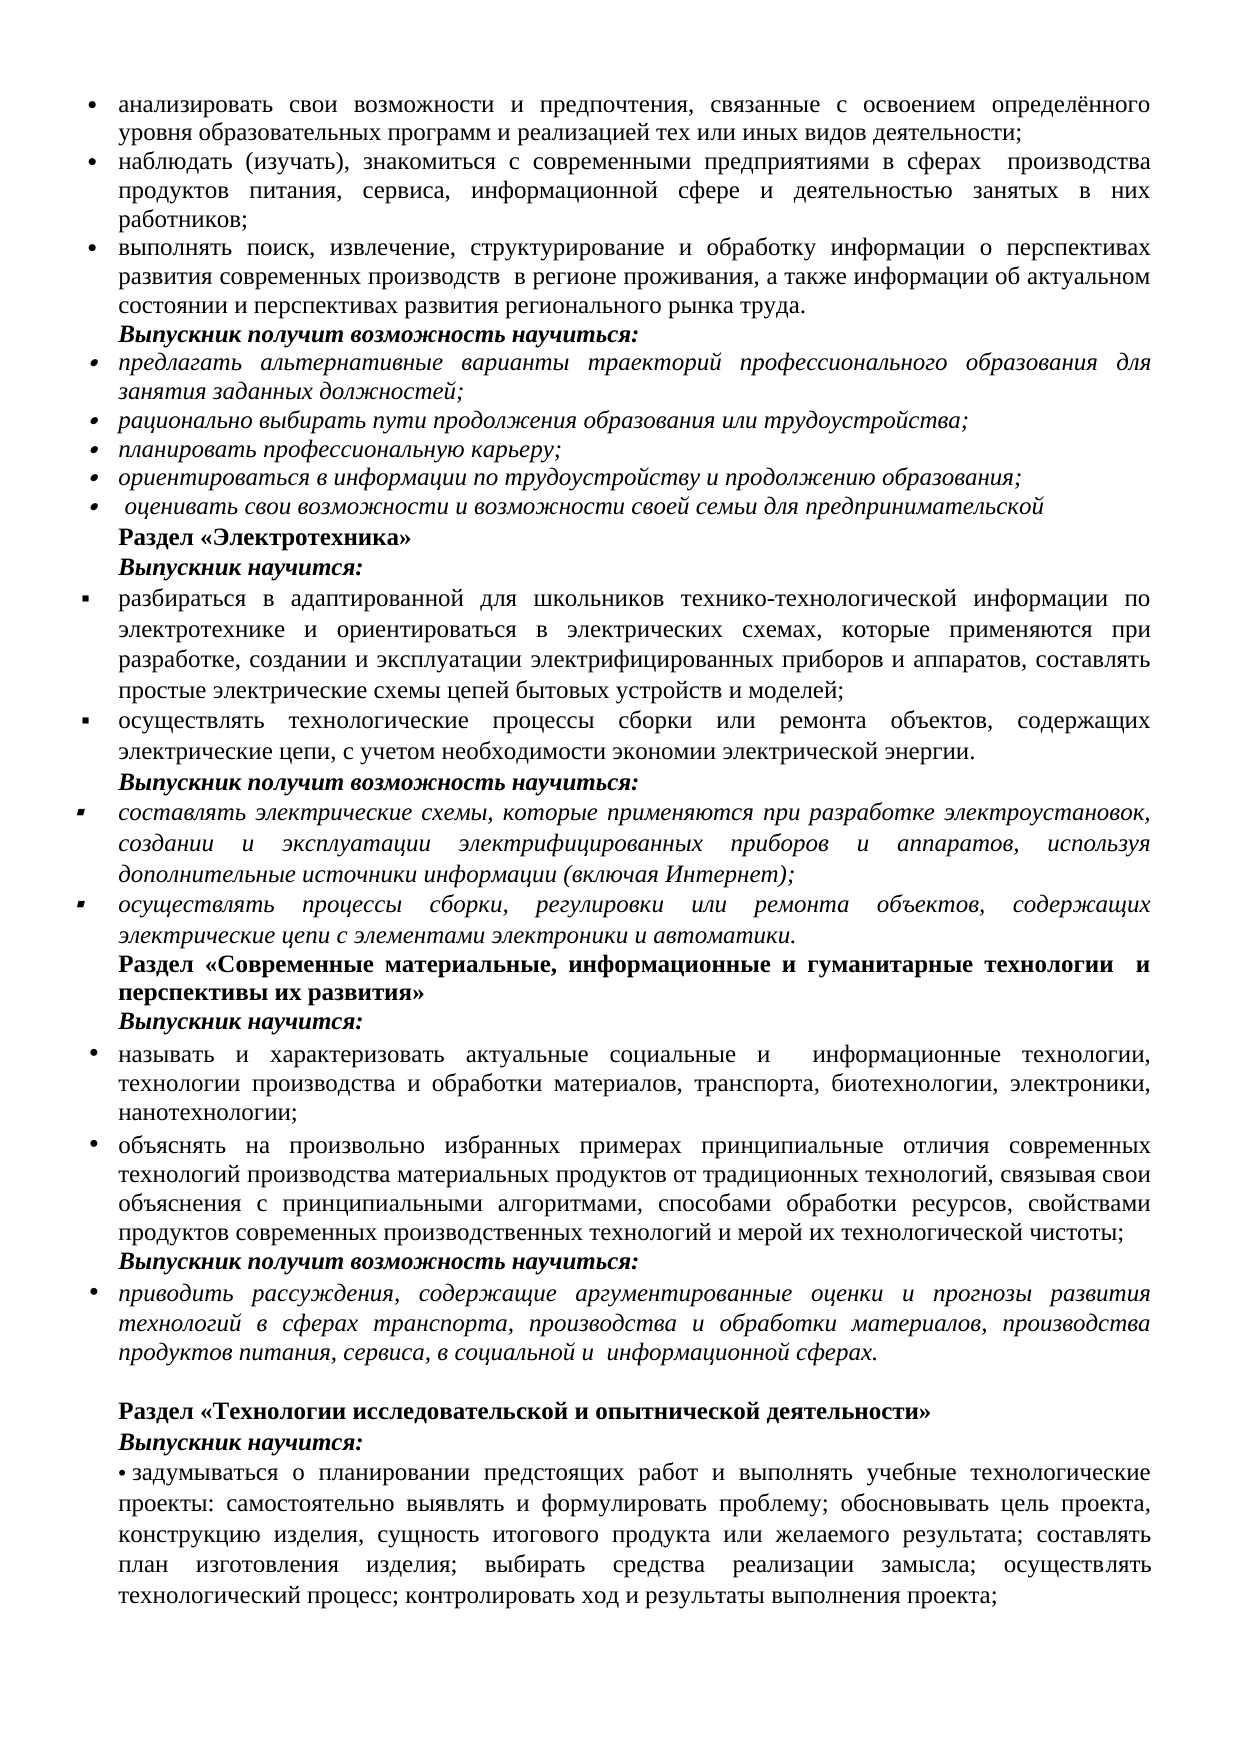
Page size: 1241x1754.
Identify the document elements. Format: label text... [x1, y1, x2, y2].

list предлагать альтернативные варианты траекторий профессионального образования для занятия заданных должностей; [88, 347, 1152, 405]
list ориентироваться в информации по трудоустройству и продолжению образования; [88, 462, 1152, 491]
list разбираться в адаптированной для школьников технико-технологической информации по электротехнике и ориентироваться в электрических схемах, которые применяются при разработке, создании и эксплуатации электрифицированных приборов и аппаратов, составлять простые электрические схемы цепей бытовых устройств и моделей; [81, 581, 1152, 704]
list наблюдать (изучать), знакомиться с современными предприятиями в сферах производства продуктов питания, сервиса, информационной сфере и деятельностью занятых в них работников; [88, 146, 1152, 232]
list оценивать свои возможности и возможности своей семьи для предпринимательской [88, 491, 1152, 520]
list выполнять поиск, извлечение, структурирование и обработку информации о перспективах развития современных производств в регионе проживания, а также информации об актуальном состоянии и перспективах развития регионального рынка труда. [88, 232, 1152, 319]
list анализировать свои возможности и предпочтения, связанные с освоением определённого уровня образовательных программ и реализацией тех или иных видов деятельности; [88, 89, 1152, 146]
list называть и характеризовать актуальные социальные и информационные технологии, технологии производства и обработки материалов, транспорта, биотехнологии, электроники, нанотехнологии; [88, 1035, 1152, 1126]
list объяснять на произвольно избранных примерах принципиальные отличия современных технологий производства материальных продуктов от традиционных технологий, связывая свои объяснения с принципиальными алгоритмами, способами обработки ресурсов, свойствами продуктов современных производственных технологий и мерой их технологической чистоты; [88, 1126, 1152, 1246]
text Выпускник получит возможность научиться: [118, 1246, 1152, 1274]
text Выпускник получит возможность научиться: [118, 765, 1152, 796]
text Раздел «Электротехника» [118, 520, 1152, 551]
text Выпускник научится: [118, 1425, 1152, 1456]
list планировать профессиональную карьеру; [88, 434, 1152, 462]
list приводить рассуждения, содержащие аргументированные оценки и прогнозы развития технологий в сферах транспорта, производства и обработки материалов, производства продуктов питания, сервиса, в социальной и информационной сферах. [88, 1274, 1152, 1366]
text Выпускник научится: [118, 1006, 1152, 1035]
list Выпускник получит возможность научиться: [118, 319, 1152, 347]
list составлять электрические схемы, которые применяются при разработке электроустановок, создании и эксплуатации электрифицированных приборов и аппаратов, используя дополнительные источники информации (включая Интернет); [74, 796, 1152, 887]
text Выпускник научится: [118, 551, 1152, 581]
list осуществлять процессы сборки, регулировки или ремонта объектов, содержащих электрические цепи с элементами электроники и автоматики. [74, 887, 1152, 949]
list рационально выбирать пути продолжения образования или трудоустройства; [88, 405, 1152, 434]
text Раздел «Технологии исследовательской и опытнической деятельности» [118, 1394, 1152, 1425]
list осуществлять технологические процессы сборки или ремонта объектов, содержащих электрические цепи, с учетом необходимости экономии электрической энергии. [81, 704, 1152, 765]
text • задумываться о планировании предстоящих работ и выполнять учебные технологические проекты: самостоятельно выявлять и формулировать проблему; обосновывать цель проекта, конструкцию изделия, сущность итогового продукта или желаемого результата; составлять план изготовления изделия; выбирать средства реализации замысла; осуществлять технологический процесс; контролировать ход и результаты выполнения проекта; [118, 1456, 1152, 1609]
list Раздел «Современные материальные, информационные и гуманитарные технологии и перспективы их развития» [118, 949, 1152, 1006]
